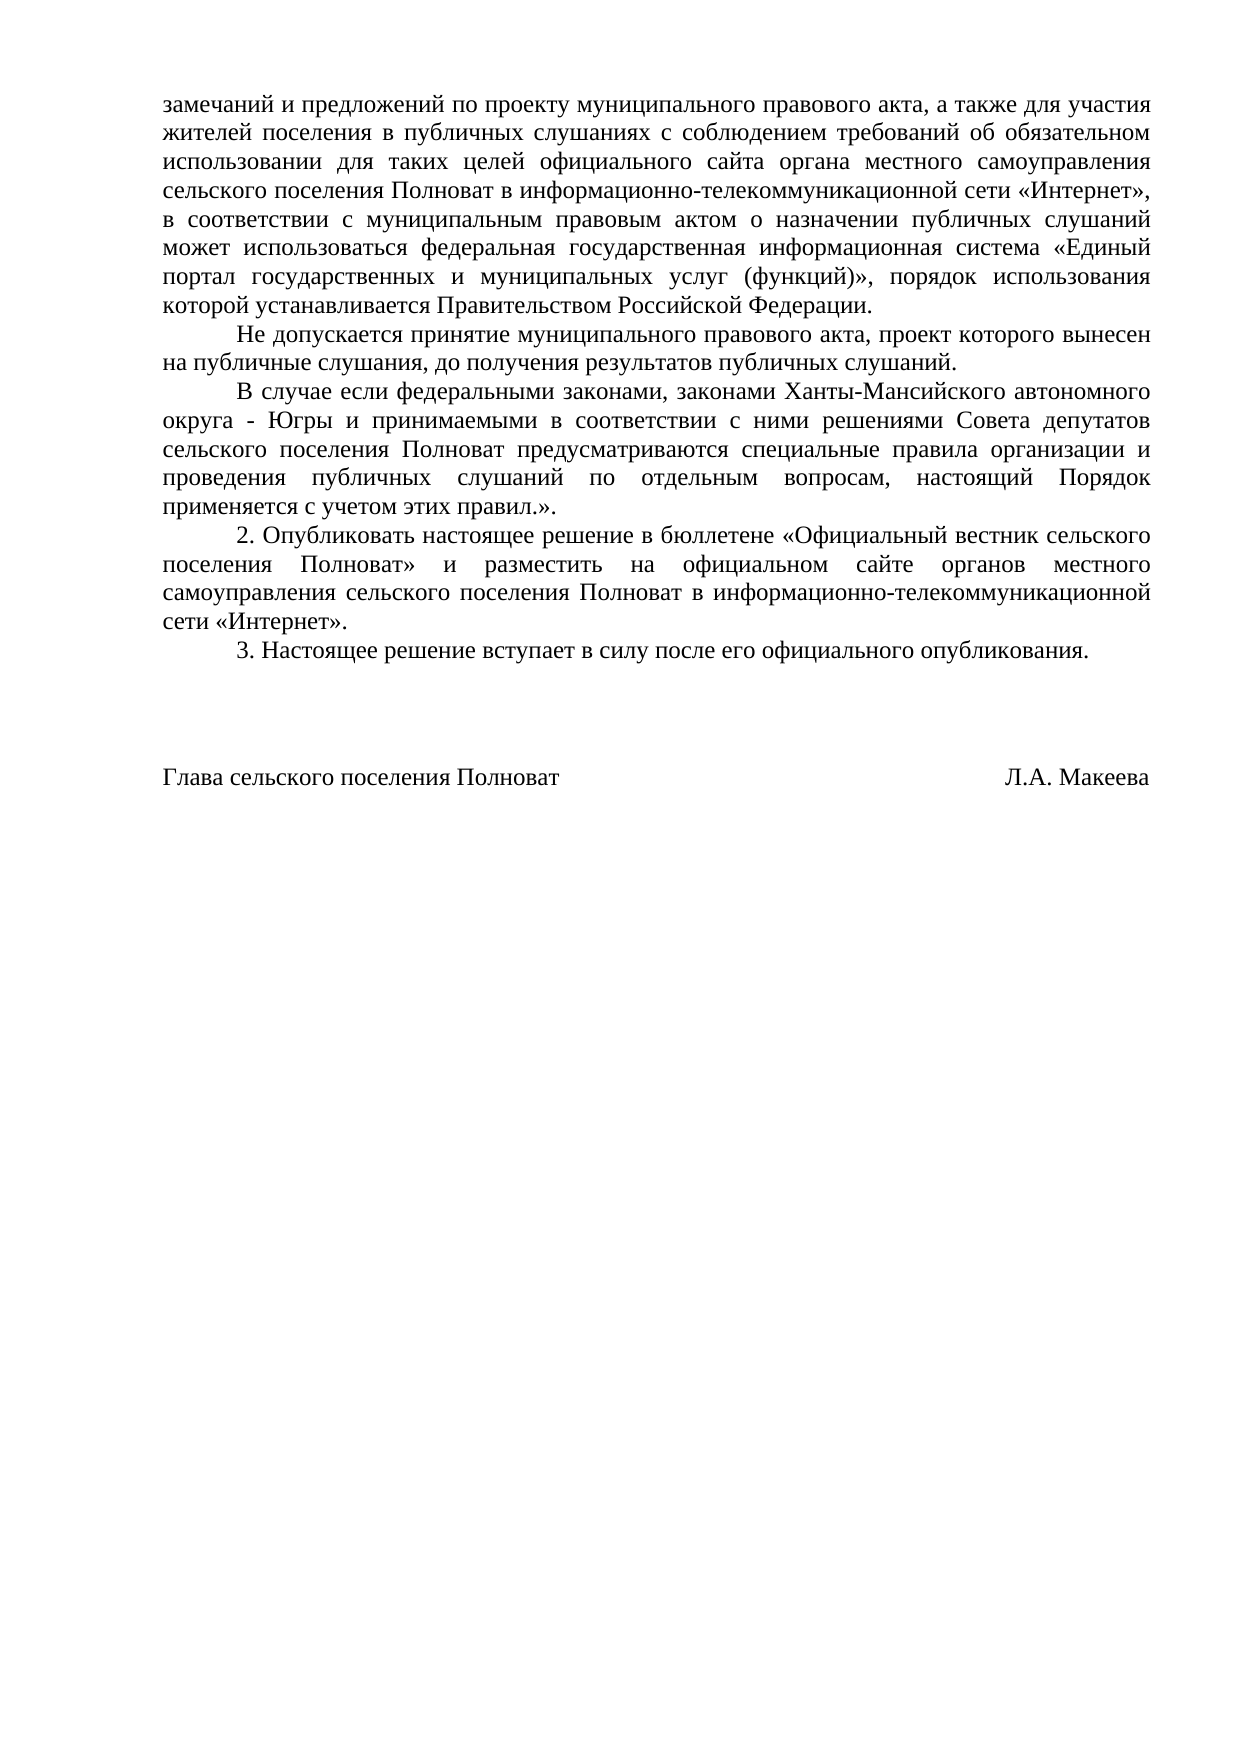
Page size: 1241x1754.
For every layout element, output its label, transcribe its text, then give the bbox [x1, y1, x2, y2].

text Не допускается принятие муниципального правового акта, проект которого вынесен на публичные слушания, до получения результатов публичных слушаний. [162, 319, 1152, 376]
text В случае если федеральными законами, законами Ханты-Мансийского автономного округа - Югры и принимаемыми в соответствии с ними решениями Совета депутатов сельского поселения Полноват предусматриваются специальные правила организации и проведения публичных слушаний по отдельным вопросам, настоящий Порядок применяется с учетом этих правил.». [162, 376, 1152, 520]
text 3. Настоящее решение вступает в силу после его официального опубликования. [162, 635, 1152, 664]
text Глава сельского поселения Полноват Л.А. Макеева [162, 762, 1152, 820]
text 2. Опубликовать настоящее решение в бюллетене «Официальный вестник сельского поселения Полноват» и разместить на официальном сайте органов местного самоуправления сельского поселения Полноват в информационно-телекоммуникационной сети «Интернет». [162, 520, 1152, 635]
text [162, 89, 1152, 319]
